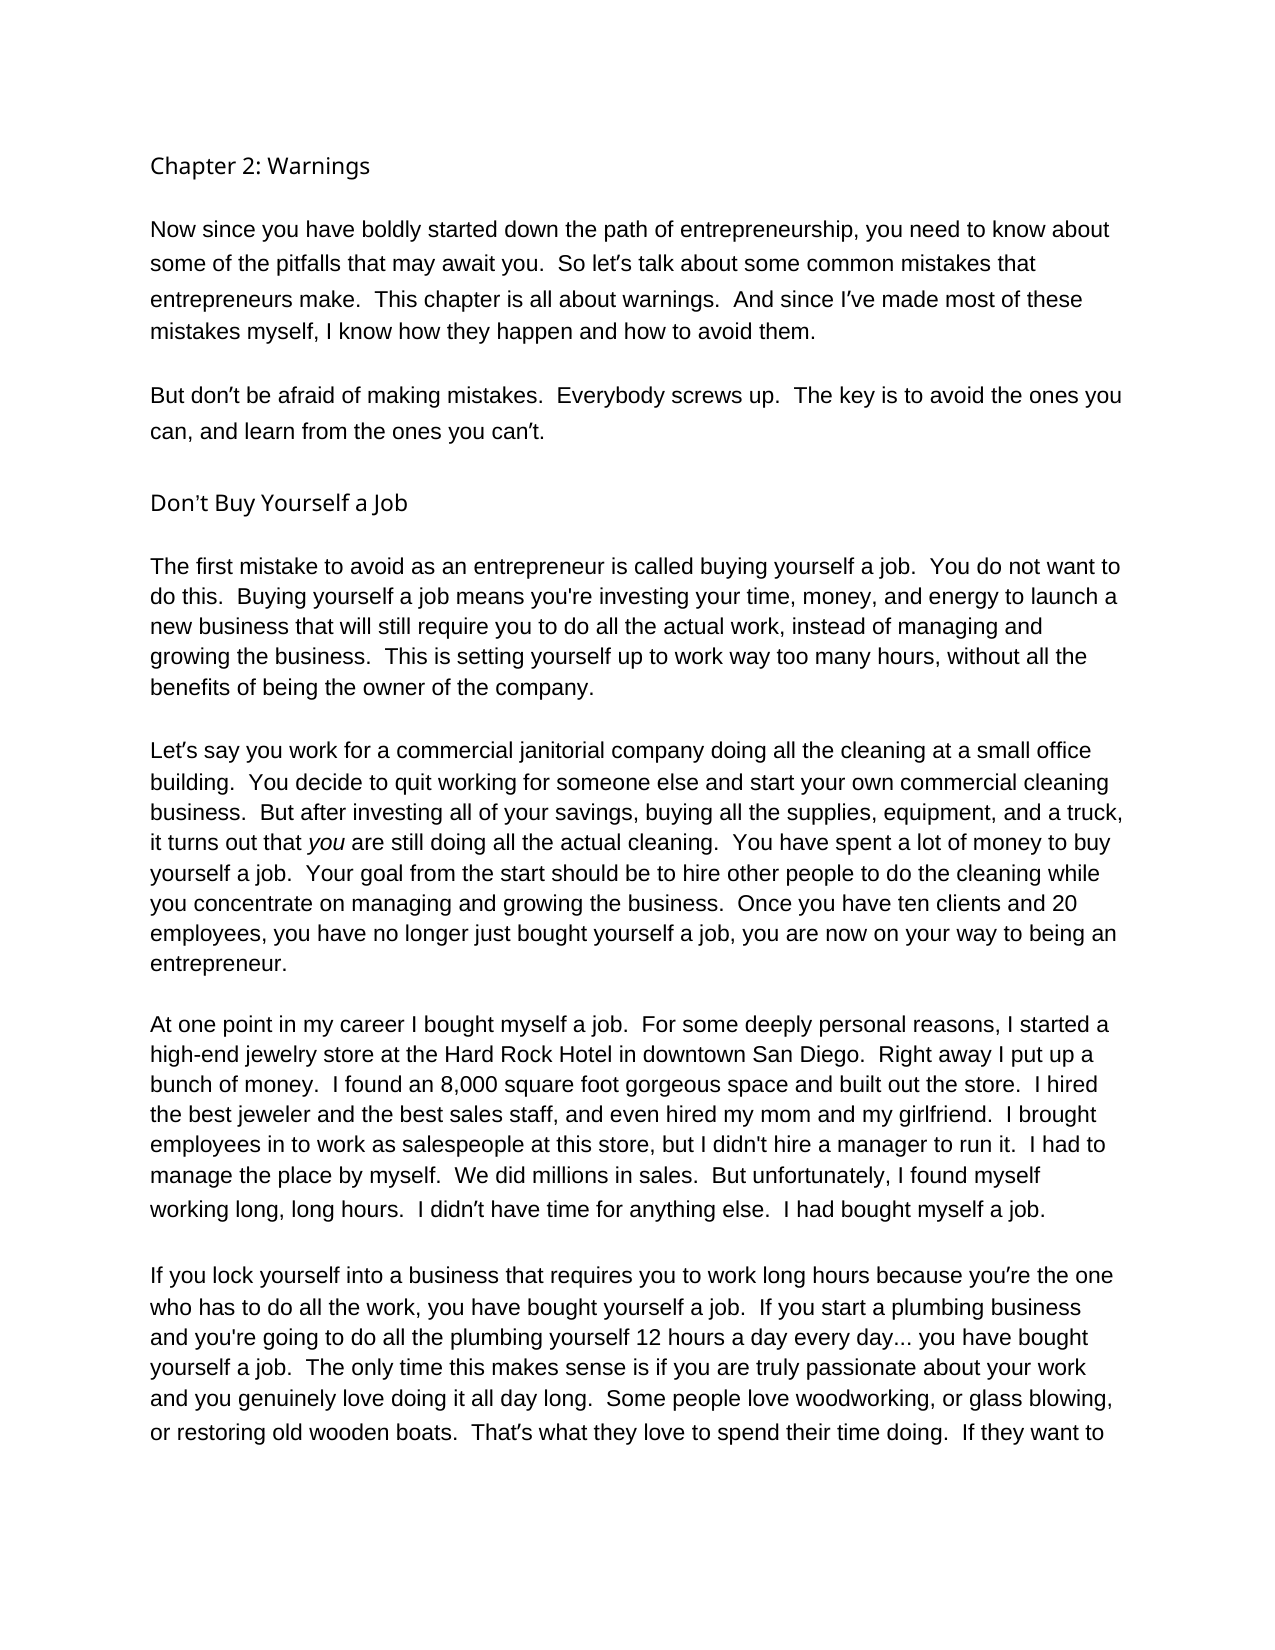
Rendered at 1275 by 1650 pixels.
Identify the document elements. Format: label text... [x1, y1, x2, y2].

text But don’t be afraid of making mistakes. Everybody screws up. The key is to avoid the ones you can, and learn from the ones you can’t. [150, 379, 1125, 446]
text Don’t Buy Yourself a Job [150, 486, 1125, 518]
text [150, 1259, 1125, 1447]
text The first mistake to avoid as an entrepreneur is called buying yourself a job. You do not want to do this. Buying yourself a job means you're investing your time, money, and energy to launch a new business that will still require you to do all the actual work, instead of managing and growing the business. This is setting yourself up to work way too many hours, without all the benefits of being the owner of the company. [150, 553, 1125, 700]
text Let’s say you work for a commercial janitorial company doing all the cleaning at a small office building. You decide to quit working for someone else and start your own commercial cleaning business. But after investing all of your savings, buying all the supplies, equipment, and a truck, it turns out that you are still doing all the actual cleaning. You have spent a lot of money to buy yourself a job. Your goal from the start should be to hire other people to do the cleaning while you concentrate on managing and growing the business. Once you have ten clients and 20 employees, you have no longer just bought yourself a job, you are now on your way to being an entrepreneur. [150, 734, 1125, 977]
text At one point in my career I bought myself a job. For some deeply personal reasons, I started a high-end jewelry store at the Hard Rock Hotel in downtown San Diego. Right away I put up a bunch of money. I found an 8,000 square foot gorgeous space and built out the store. I hired the best jeweler and the best sales staff, and even hired my mom and my girlfriend. I brought employees in to work as salespeople at this store, but I didn't hire a manager to run it. I had to manage the place by myself. We did millions in sales. But unfortunately, I found myself working long, long hours. I didn’t have time for anything else. I had bought myself a job. [150, 1011, 1125, 1224]
text Now since you have boldly started down the path of entrepreneurship, you need to know about some of the pitfalls that may await you. So let’s talk about some common mistakes that entrepreneurs make. This chapter is all about warnings. And since I’ve made most of these mistakes myself, I know how they happen and how to avoid them. [150, 216, 1125, 344]
text Chapter 2: Warnings [150, 150, 1125, 181]
